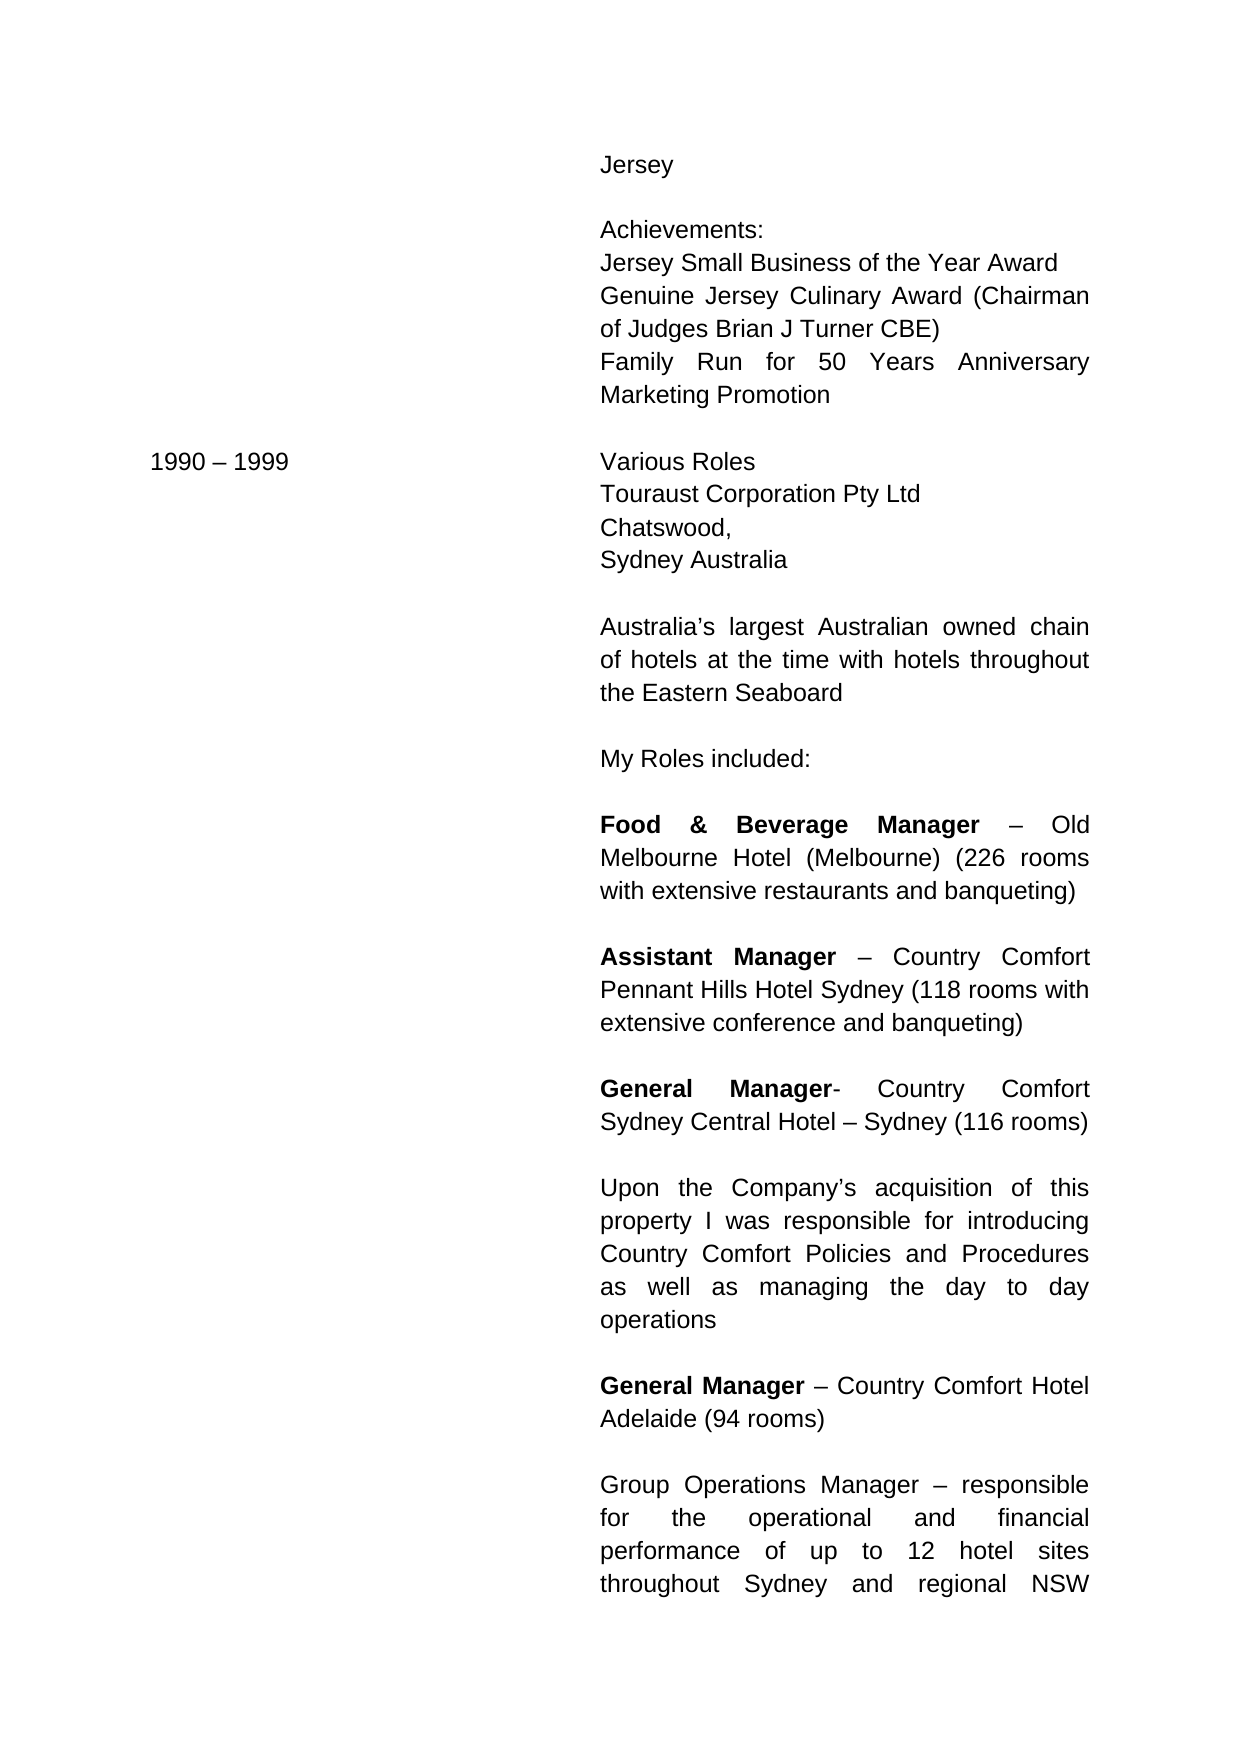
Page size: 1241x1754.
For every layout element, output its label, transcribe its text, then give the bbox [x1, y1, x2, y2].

text Achievements: [525, 215, 1090, 244]
text Jersey [150, 150, 1090, 179]
text Sydney Australia [525, 546, 1090, 574]
text Genuine Jersey Culinary Award (Chairman of Judges Brian J Turner CBE) [600, 281, 1090, 343]
text Chatswood, [525, 512, 1090, 541]
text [600, 1470, 1090, 1598]
text Assistant Manager – Country Comfort Pennant Hills Hotel Sydney (118 rooms with extensive conference and banqueting) [600, 942, 1090, 1037]
text Upon the Company’s acquisition of this property I was responsible for introducing Country Comfort Policies and Procedures as well as managing the day to day operations [600, 1173, 1090, 1334]
text General Manager- Country Comfort Sydney Central Hotel – Sydney (116 rooms) [600, 1074, 1090, 1136]
text General Manager – Country Comfort Hotel Adelaide (94 rooms) [600, 1371, 1090, 1433]
text Jersey Small Business of the Year Award [150, 248, 1090, 277]
text Australia’s largest Australian owned chain of hotels at the time with hotels throughout the Eastern Seaboard [600, 612, 1090, 706]
text My Roles included: [600, 744, 1090, 772]
text Touraust Corporation Pty Ltd [525, 479, 1090, 508]
text Food & Beverage Manager – Old Melbourne Hotel (Melbourne) (226 rooms with extensive restaurants and banqueting) [600, 810, 1090, 904]
text Family Run for 50 Years Anniversary Marketing Promotion [600, 347, 1090, 409]
text 1990 – 1999 Various Roles [150, 446, 1090, 475]
